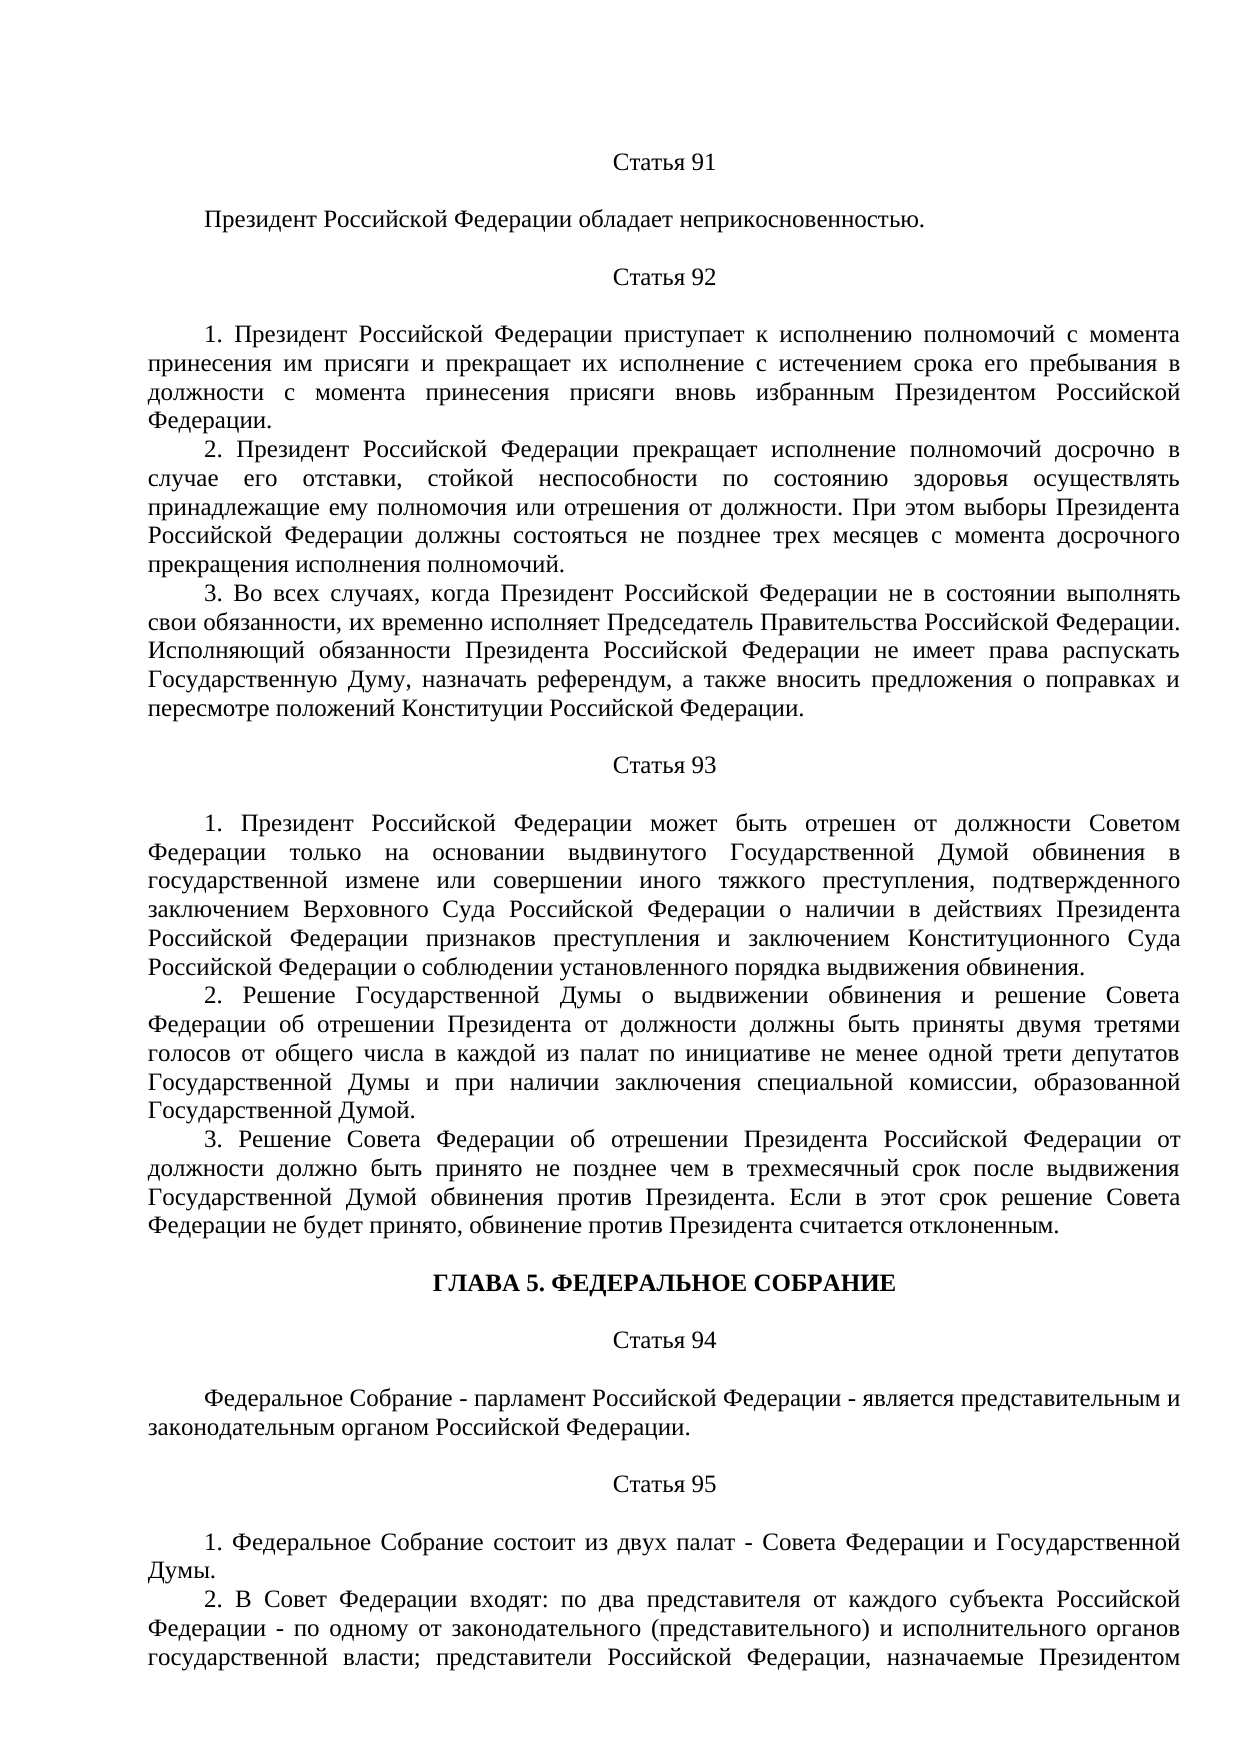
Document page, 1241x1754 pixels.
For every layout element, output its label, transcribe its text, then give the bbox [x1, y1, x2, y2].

text 2. Решение Государственной Думы о выдвижении обвинения и решение Совета Федерации об отрешении Президента от должности должны быть приняты двумя третями голосов от общего числа в каждой из палат по инициативе не менее одной трети депутатов Государственной Думы и при наличии заключения специальной комиссии, образованной Государственной Думой. [148, 981, 1181, 1124]
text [148, 1584, 1181, 1671]
text Статья 94 [148, 1326, 1181, 1354]
text Статья 92 [148, 262, 1181, 291]
text 1. Федеральное Собрание состоит из двух палат - Совета Федерации и Государственной Думы. [148, 1527, 1181, 1584]
text Статья 93 [148, 751, 1181, 779]
text 3. Решение Совета Федерации об отрешении Президента Российской Федерации от должности должно быть принято не позднее чем в трехмесячный срок после выдвижения Государственной Думой обвинения против Президента. Если в этот срок решение Совета Федерации не будет принято, обвинение против Президента считается отклоненным. [148, 1124, 1181, 1239]
text 3. Во всех случаях, когда Президент Российской Федерации не в состоянии выполнять свои обязанности, их временно исполняет Председатель Правительства Российской Федерации. Исполняющий обязанности Президента Российской Федерации не имеет права распускать Государственную Думу, назначать референдум, а также вносить предложения о поправках и пересмотре положений Конституции Российской Федерации. [148, 578, 1181, 722]
text 1. Президент Российской Федерации может быть отрешен от должности Советом Федерации только на основании выдвинутого Государственной Думой обвинения в государственной измене или совершении иного тяжкого преступления, подтвержденного заключением Верховного Суда Российской Федерации о наличии в действиях Президента Российской Федерации признаков преступления и заключением Конституционного Суда Российской Федерации о соблюдении установленного порядка выдвижения обвинения. [148, 808, 1181, 981]
text Президент Российской Федерации обладает неприкосновенностью. [148, 204, 1181, 233]
text 2. Президент Российской Федерации прекращает исполнение полномочий досрочно в случае его отставки, стойкой неспособности по состоянию здоровья осуществлять принадлежащие ему полномочия или отрешения от должности. При этом выборы Президента Российской Федерации должны состояться не позднее трех месяцев с момента досрочного прекращения исполнения полномочий. [148, 434, 1181, 578]
text Статья 95 [148, 1469, 1181, 1498]
text 1. Президент Российской Федерации приступает к исполнению полномочий с момента принесения им присяги и прекращает их исполнение с истечением срока его пребывания в должности с момента принесения присяги вновь избранным Президентом Российской Федерации. [148, 319, 1181, 434]
text Статья 91 [148, 147, 1181, 176]
text Федеральное Собрание - парламент Российской Федерации - является представительным и законодательным органом Российской Федерации. [148, 1383, 1181, 1441]
text ГЛАВА 5. ФЕДЕРАЛЬНОЕ СОБРАНИЕ [148, 1268, 1181, 1297]
